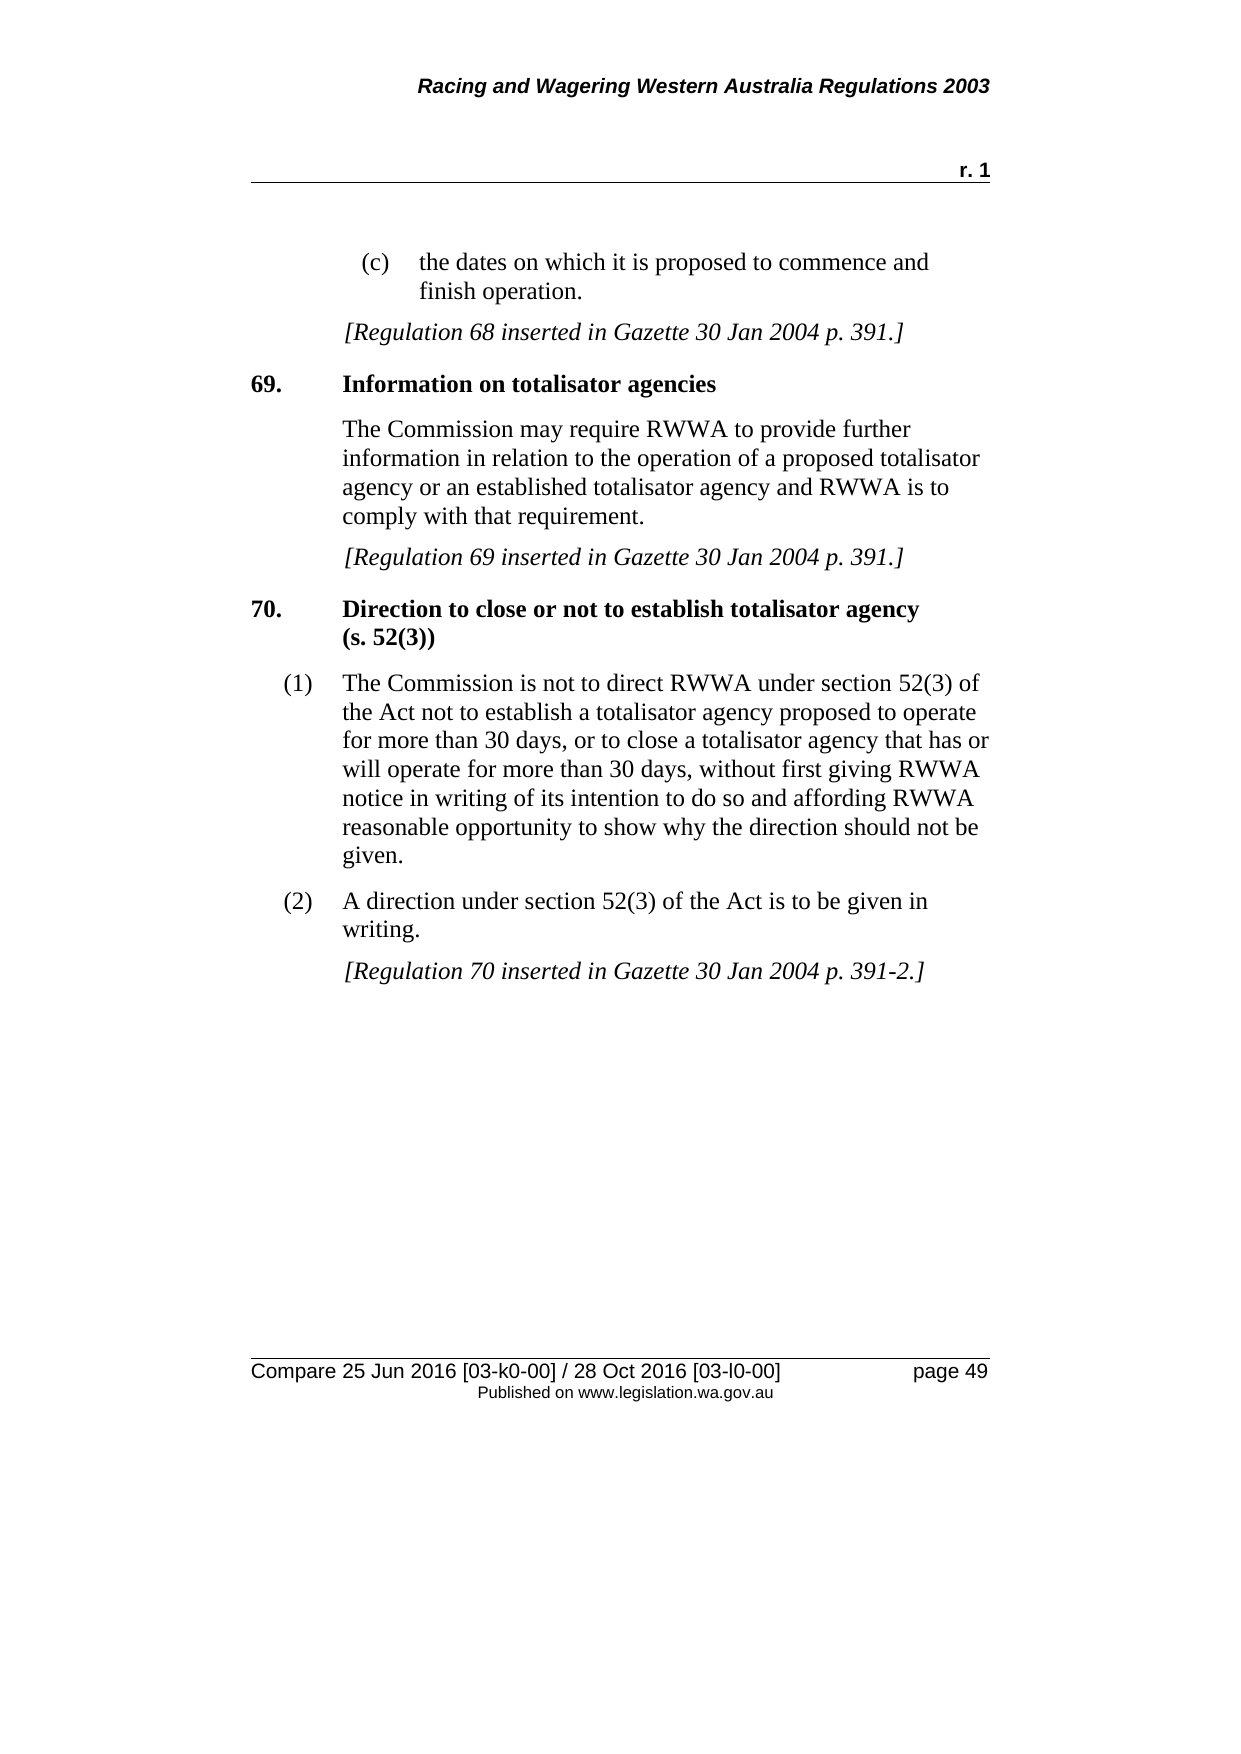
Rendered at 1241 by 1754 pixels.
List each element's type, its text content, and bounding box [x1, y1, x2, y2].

text (c) the dates on which it is proposed to commence and finish operation. [251, 247, 990, 305]
text [Regulation 69 inserted in Gazette 30 Jan 2004 p. 391.] [251, 542, 990, 571]
subtitle 70. Direction to close or not to establish totalisator agency (s. 52(3)) [251, 594, 990, 651]
text [Regulation 68 inserted in Gazette 30 Jan 2004 p. 391.] [251, 317, 990, 346]
subtitle 69. Information on totalisator agencies [251, 369, 990, 398]
text The Commission may require RWWA to provide further information in relation to the operation of a proposed totalisator agency or an established totalisator agency and RWWA is to comply with that requirement. [251, 414, 990, 529]
text (2) A direction under section 52(3) of the Act is to be given in writing. [251, 886, 990, 943]
text [Regulation 70 inserted in Gazette 30 Jan 2004 p. 391-2.] [251, 956, 990, 984]
text (1) The Commission is not to direct RWWA under section 52(3) of the Act not to establish a totalisator agency proposed to operate for more than 30 days, or to close a totalisator agency that has or will operate for more than 30 days, without first giving RWWA notice in writing of its intention to do so and affording RWWA reasonable opportunity to show why the direction should not be given. [251, 668, 990, 869]
